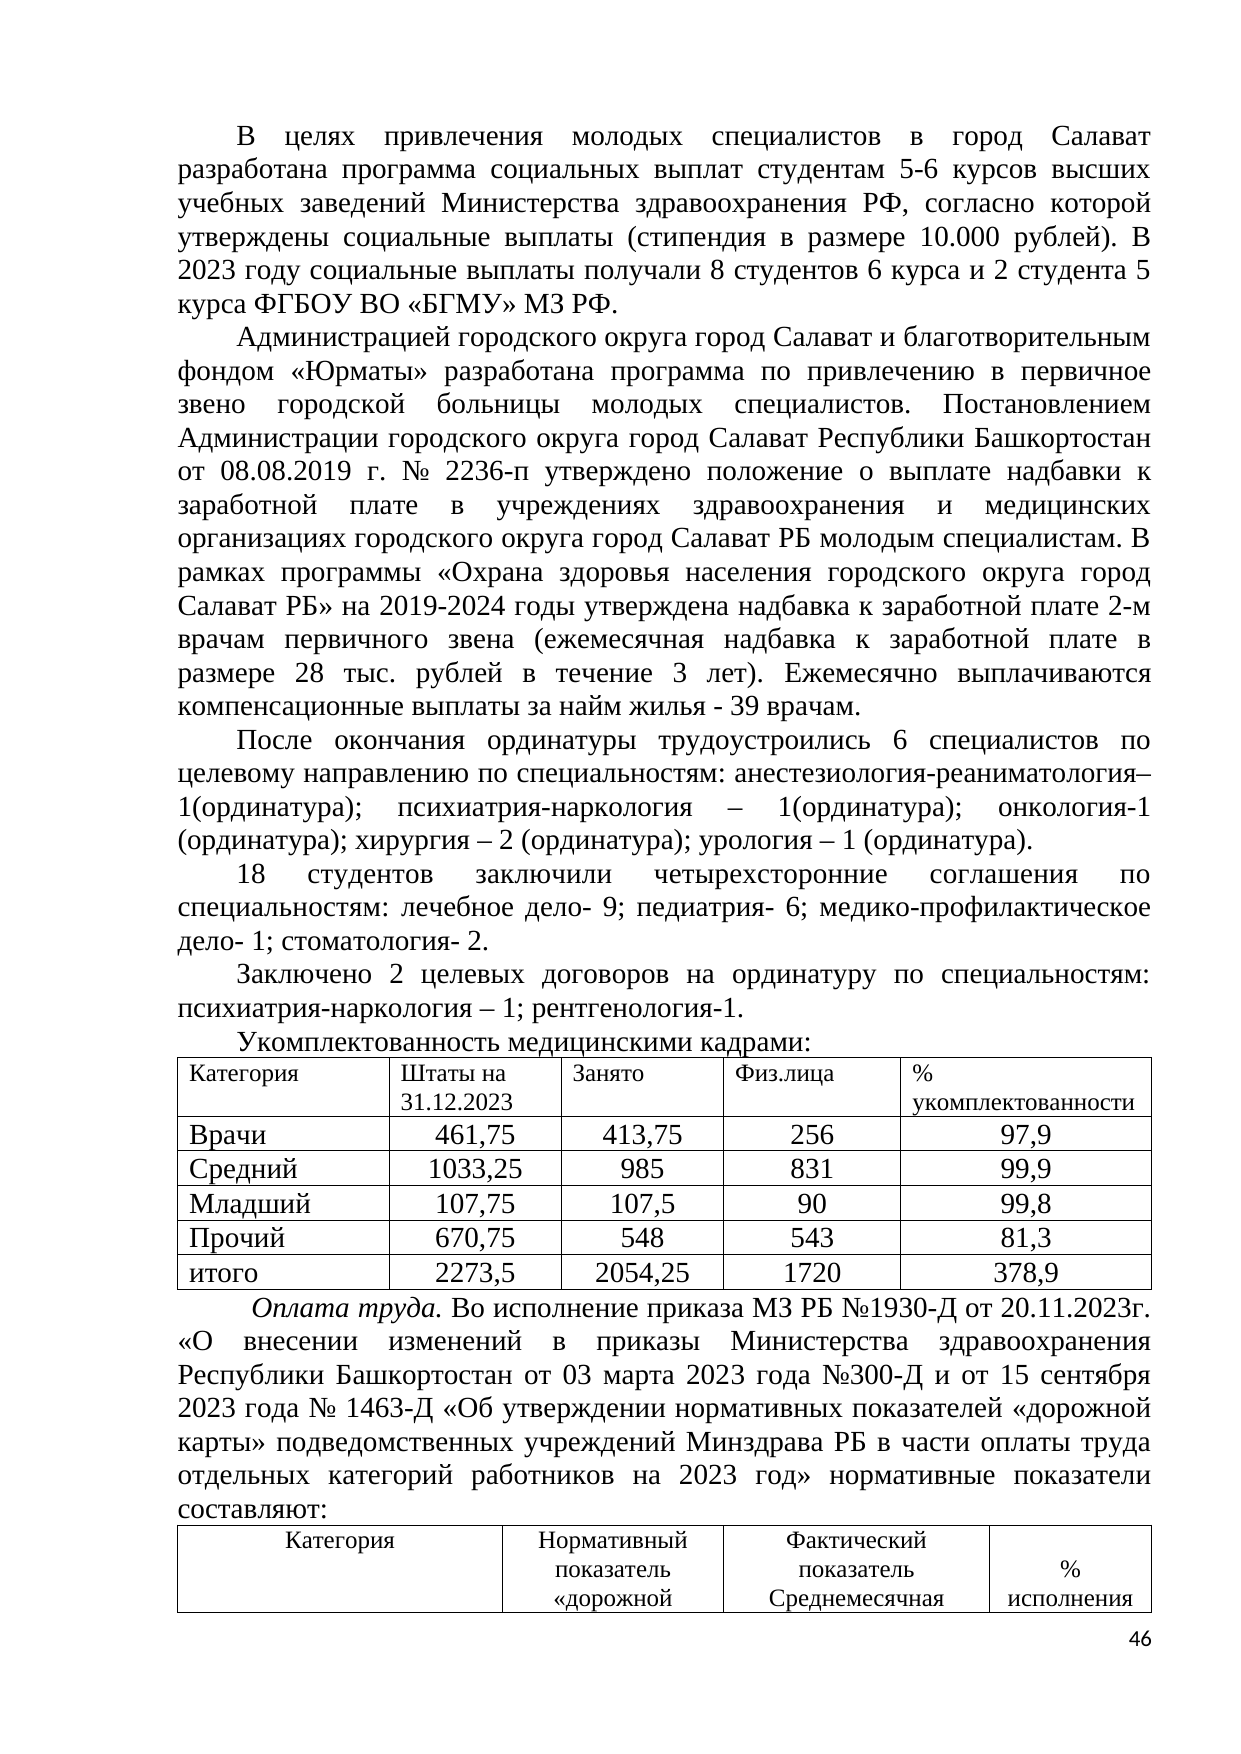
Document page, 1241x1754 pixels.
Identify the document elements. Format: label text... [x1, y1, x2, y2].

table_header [503, 1526, 723, 1612]
text После окончания ординатуры трудоустроились 6 специалистов по целевому направлению по специальностям: анестезиология-реаниматология– 1(ординатура); психиатрия-наркология – 1(ординатура); онкология-1 (ординатура); хирургия – 2 (ординатура); урология – 1 (ординатура). [177, 722, 1152, 856]
table_cell 985 [562, 1151, 723, 1185]
text Оплата труда. Во исполнение приказа МЗ РБ №1930-Д от 20.11.2023г. «О внесении изменений в приказы Министерства здравоохранения Республики Башкортостан от 03 марта 2023 года №300-Д и от 15 сентября 2023 года № 1463-Д «Об утверждении нормативных показателей «дорожной карты» подведомственных учреждений Минздрава РБ в части оплаты труда отдельных категорий работников на 2023 год» нормативные показатели составляют: [177, 1290, 1152, 1524]
table_cell 413,75 [562, 1117, 723, 1150]
table_cell 2054,25 [562, 1255, 723, 1289]
table_cell 256 [724, 1117, 900, 1150]
table_cell 548 [562, 1221, 723, 1254]
text Укомплектованность медицинскими кадрами: [177, 1024, 1152, 1057]
table_cell 107,5 [562, 1186, 723, 1219]
table_cell Средний [178, 1151, 389, 1185]
text 18 студентов заключили четырехсторонние соглашения по специальностям: лечебное дело- 9; педиатрия- 6; медико-профилактическое дело- 1; стоматология- 2. [177, 856, 1152, 957]
table_cell 1720 [724, 1255, 900, 1289]
table_cell 81,3 [901, 1221, 1151, 1254]
table_header Категория [178, 1526, 502, 1612]
table_header Категория [178, 1058, 389, 1116]
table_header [724, 1526, 989, 1612]
table_cell 1033,25 [390, 1151, 561, 1185]
text Администрацией городского округа город Салават и благотворительным фондом «Юрматы» разработана программа по привлечению в первичное звено городской больницы молодых специалистов. Постановлением Администрации городского округа город Салават Республики Башкортостан от 08.08.2019 г. № 2236-п утверждено положение о выплате надбавки к заработной плате в учреждениях здравоохранения и медицинских организациях городского округа город Салават РБ молодым специалистам. В рамках программы «Охрана здоровья населения городского округа город Салават РБ» на 2019-2024 годы утверждена надбавка к заработной плате 2-м врачам первичного звена (ежемесячная надбавка к заработной плате в размере 28 тыс. рублей в течение 3 лет). Ежемесячно выплачиваются компенсационные выплаты за найм жилья - 39 врачам. [177, 319, 1152, 722]
table_cell 90 [724, 1186, 900, 1219]
table_cell 97,9 [901, 1117, 1151, 1150]
table_cell Врачи [178, 1117, 389, 1150]
table_header Штаты на 31.12.2023 [390, 1058, 561, 1116]
table_cell 99,9 [901, 1151, 1151, 1185]
table_cell 378,9 [901, 1255, 1151, 1289]
table_header Занято [562, 1058, 723, 1116]
table_cell Младший [178, 1186, 389, 1219]
table_cell 2273,5 [390, 1255, 561, 1289]
table_header % исполнения [990, 1526, 1151, 1612]
table_cell итого [178, 1255, 389, 1289]
table_header Физ.лица [724, 1058, 900, 1116]
table_cell 461,75 [390, 1117, 561, 1150]
table_cell 99,8 [901, 1186, 1151, 1219]
table_header % укомплектованности [901, 1058, 1151, 1116]
table_cell 543 [724, 1221, 900, 1254]
table_cell 670,75 [390, 1221, 561, 1254]
text В целях привлечения молодых специалистов в город Салават разработана программа социальных выплат студентам 5-6 курсов высших учебных заведений Министерства здравоохранения РФ, согласно которой утверждены социальные выплаты (стипендия в размере 10.000 рублей). В 2023 году социальные выплаты получали 8 студентов 6 курса и 2 студента 5 курса ФГБОУ ВО «БГМУ» МЗ РФ. [177, 118, 1152, 319]
table_cell Прочий [178, 1221, 389, 1254]
text Заключено 2 целевых договоров на ординатуру по специальностям: психиатрия-наркология – 1; рентгенология-1. [177, 957, 1152, 1024]
table_cell 831 [724, 1151, 900, 1185]
table_cell 107,75 [390, 1186, 561, 1219]
